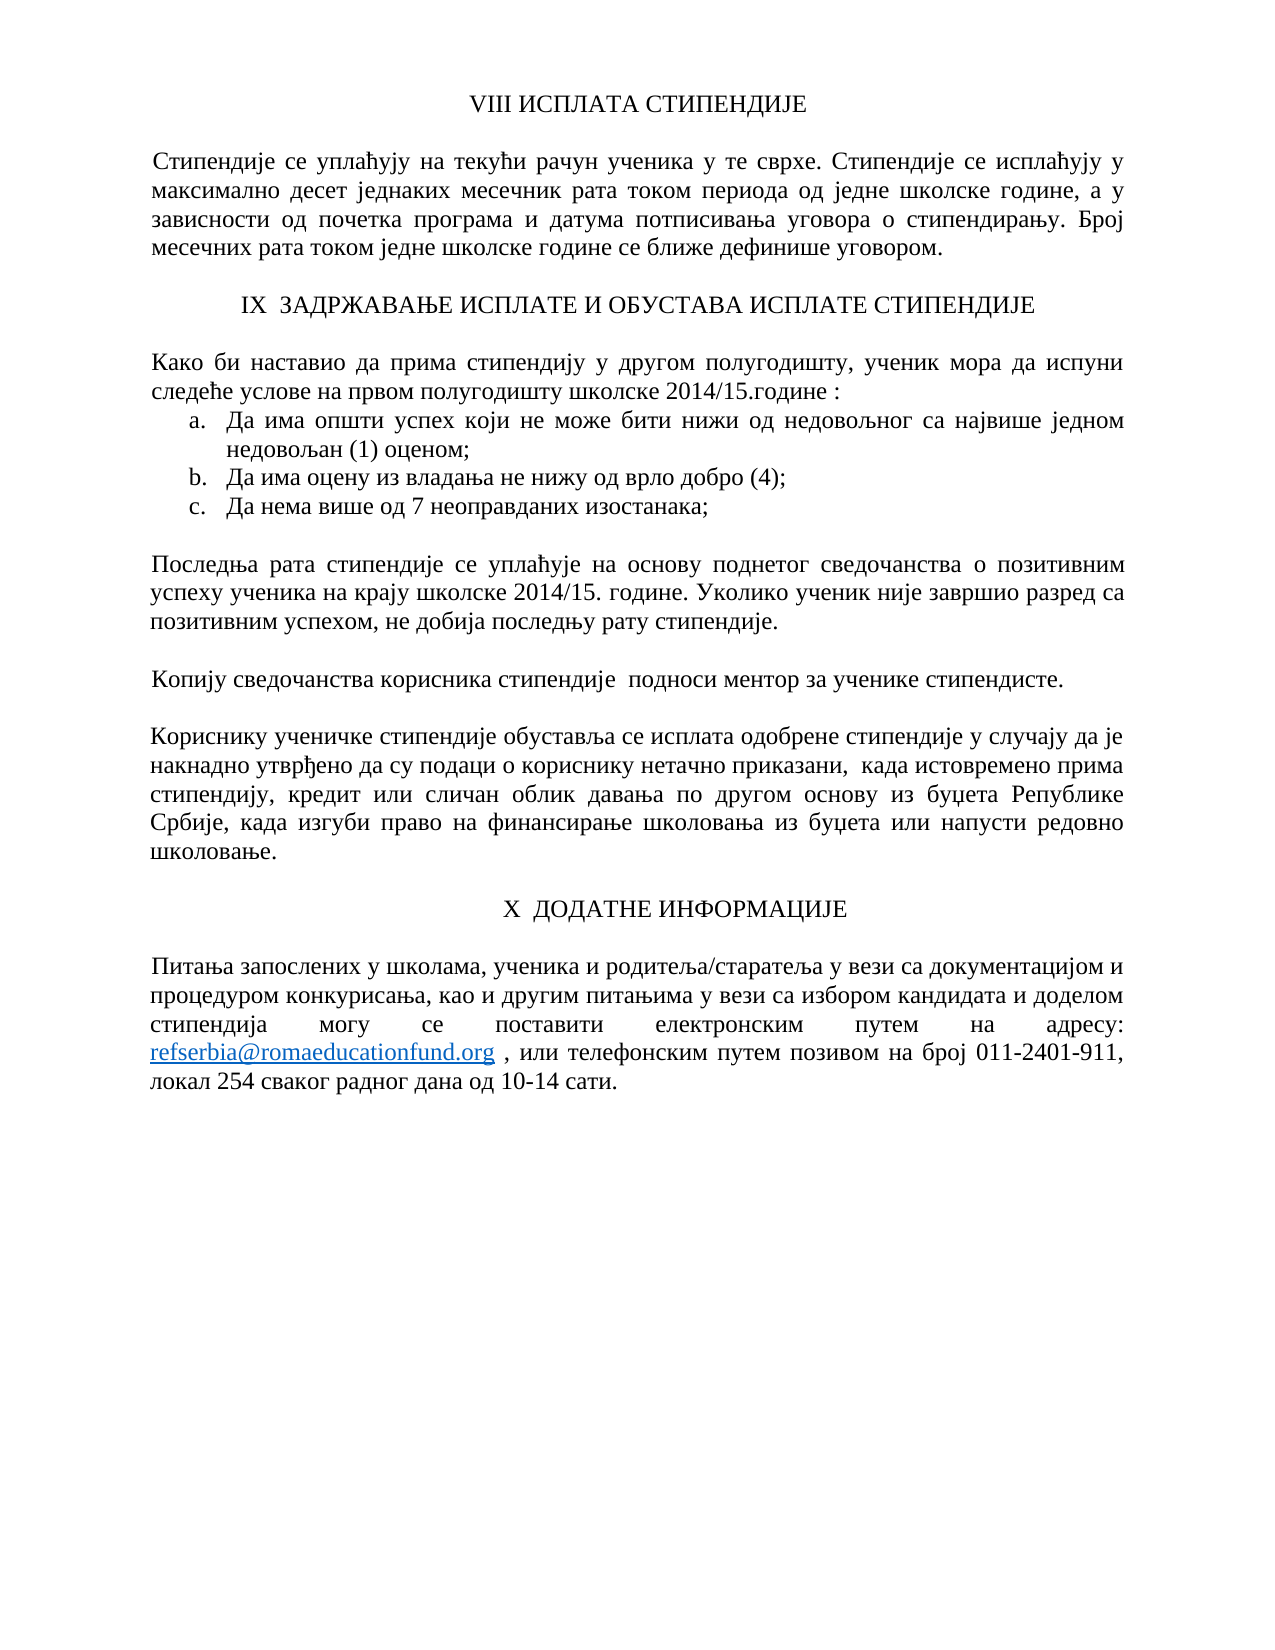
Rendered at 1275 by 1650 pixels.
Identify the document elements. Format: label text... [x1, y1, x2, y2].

text Питања запослених у школама, ученика и родитеља/старатеља у вези са документацијом и процедуром конкурисања, као и другим питањима у вези са избором кандидата и доделом стипендија могу се поставити електронским путем на адресу: refserbia@romaeducationfund.org , или телефонским путем позивом на број 011-2401-911, локал 254 сваког радног дана од 10-14 сати. [150, 951, 1125, 1095]
text VIII ИСПЛАТА СТИПЕНДИЈЕ [150, 89, 1125, 117]
text Последња рата стипендије се уплаћује на основу поднетог сведочанства о позитивним успеху ученика на крају школске 2014/15. године. Уколико ученик није завршио разред са позитивним успехом, не добија последњу рату стипендије. [150, 549, 1125, 635]
list Да има оцену из владања не нижу од врло добро (4); [189, 462, 1125, 491]
list Да нема више од 7 неоправданих изостанака; [189, 491, 1125, 520]
text Х ДОДАТНЕ ИНФОРМАЦИЈЕ [224, 894, 1125, 922]
list Да има општи успех који не може бити нижи од недовољног са највише једном недовољан (1) оценом; [189, 405, 1125, 462]
text IХ ЗАДРЖАВАЊЕ ИСПЛАТЕ И ОБУСТАВА ИСПЛАТЕ СТИПЕНДИЈЕ [150, 290, 1125, 319]
list Како би наставио да прима стипендију у другом полугодишту, ученик мора да испуни следеће услове на првом полугодишту школске 2014/15.године : [151, 347, 1125, 405]
text Кориснику ученичке стипендије обуставља се исплата одобрене стипендије у случају да је накнадно утврђено да су подаци о кориснику нетачно приказани, када истовремено прима стипендију, кредит или сличан облик давања по другом основу из буџета Републике Србије, када изгуби право на финансирање школовања из буџета или напусти редовно школовање. [150, 721, 1125, 865]
text Копију сведочанства корисника стипендије подноси ментор за ученике стипендисте. [150, 664, 1125, 692]
text Стипендије се уплаћују на текући рачун ученика у те сврхе. Стипендије се исплаћују у максимално десет једнаких месечник рата током периода од једне школске године, а у зависности од почетка програма и датума потписивања уговора о стипендирању. Број месечних рата током једне школске године се ближе дефинише уговором. [151, 146, 1125, 261]
